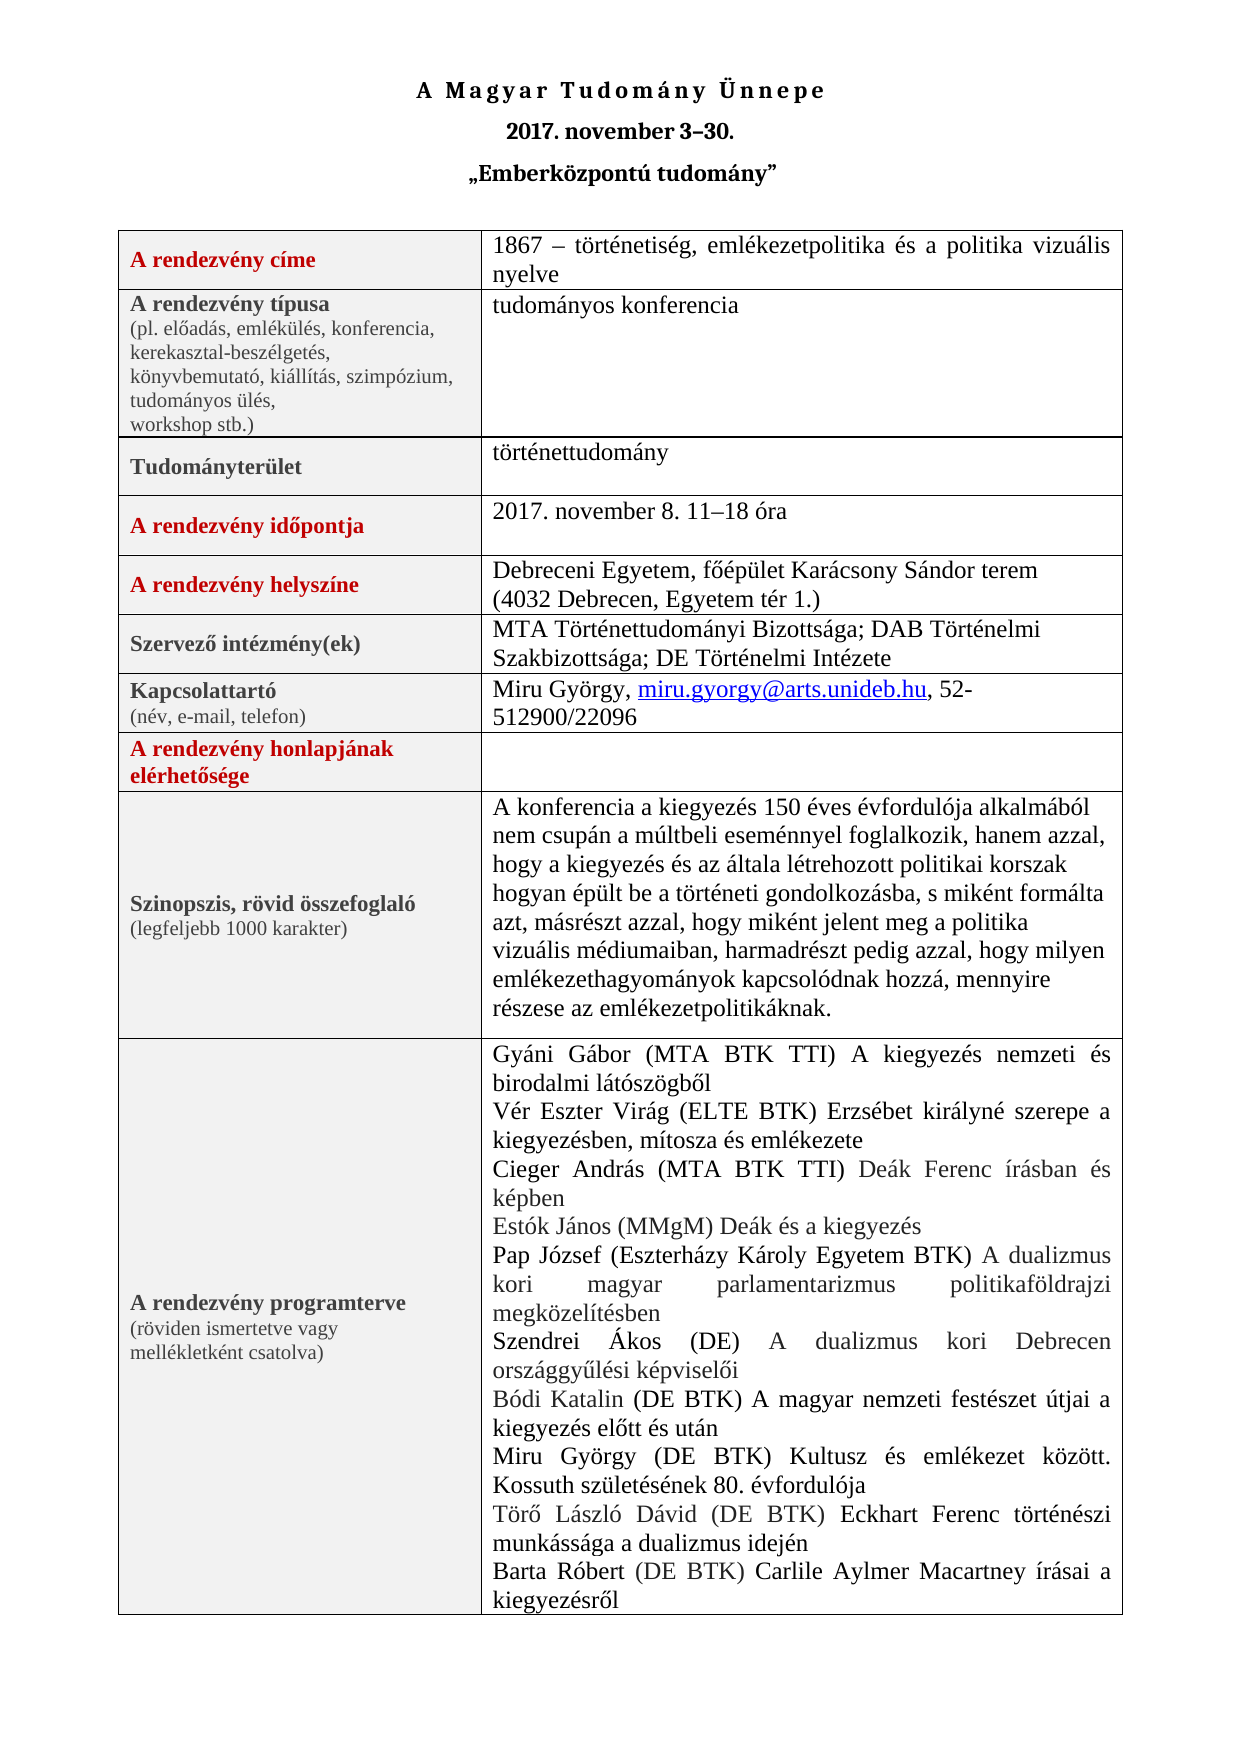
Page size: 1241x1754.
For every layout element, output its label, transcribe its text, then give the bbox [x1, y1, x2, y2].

table_cell Tudományterület [119, 438, 481, 495]
table_cell Gyáni Gábor (MTA BTK TTI) A kiegyezés nemzeti és birodalmi látószögből Vér Eszter Virág (ELTE BTK) Erzsébet királyné szerepe a kiegyezésben, mítosza és emlékezete Cieger András (MTA BTK TTI) Deák Ferenc írásban és képben Estók János (MMgM) Deák és a kiegyezés Pap József (Eszterházy Károly Egyetem BTK) A dualizmus kori magyar parlamentarizmus politikaföldrajzi megközelítésben Szendrei Ákos (DE) A dualizmus kori Debrecen országgyűlési képviselői Bódi Katalin (DE BTK) A magyar nemzeti festészet útjai a kiegyezés előtt és után Miru György (DE BTK) Kultusz és emlékezet között. Kossuth születésének 80. évfordulója Törő László Dávid (DE BTK) Eckhart Ferenc történészi munkássága a dualizmus idején Barta Róbert (DE BTK) Carlile Aylmer Macartney írásai a kiegyezésről [482, 1039, 1122, 1614]
table_cell MTA Történettudományi Bizottsága; DAB Történelmi Szakbizottsága; DE Történelmi Intézete [482, 615, 1122, 673]
table_cell Debreceni Egyetem, főépület Karácsony Sándor terem (4032 Debrecen, Egyetem tér 1.) [482, 556, 1122, 613]
table_header 1867 – történetiség, emlékezetpolitika és a politika vizuális nyelve [482, 231, 1122, 289]
table_cell A rendezvény programterve (röviden ismertetve vagy mellékletként csatolva) [119, 1039, 481, 1614]
table_cell Szervező intézmény(ek) [119, 615, 481, 673]
table_cell történettudomány [482, 438, 1122, 495]
text A Magyar Tudomány Ünnepe [118, 77, 1122, 104]
text „Emberközpontú tudomány” [118, 159, 1122, 187]
table_cell [482, 733, 1122, 791]
table_cell Szinopszis, rövid összefoglaló (legfeljebb 1000 karakter) [119, 792, 481, 1038]
table_cell Kapcsolattartó (név, e-mail, telefon) [119, 674, 481, 732]
text 2017. november 3–30. [118, 118, 1122, 146]
table_cell A rendezvény helyszíne [119, 556, 481, 613]
table_cell A rendezvény honlapjának elérhetősége [119, 733, 481, 791]
table_cell Miru György, miru.gyorgy@arts.unideb.hu, 52-512900/22096 [482, 674, 1122, 732]
table_header A rendezvény címe [119, 231, 481, 289]
table_cell tudományos konferencia [482, 290, 1122, 436]
table_cell A konferencia a kiegyezés 150 éves évfordulója alkalmából nem csupán a múltbeli eseménnyel foglalkozik, hanem azzal, hogy a kiegyezés és az általa létrehozott politikai korszak hogyan épült be a történeti gondolkozásba, s miként formálta azt, másrészt azzal, hogy miként jelent meg a politika vizuális médiumaiban, harmadrészt pedig azzal, hogy milyen emlékezethagyományok kapcsolódnak hozzá, mennyire részese az emlékezetpolitikáknak. [482, 792, 1122, 1038]
table_cell A rendezvény típusa (pl. előadás, emlékülés, konferencia, kerekasztal-beszélgetés, könyvbemutató, kiállítás, szimpózium, tudományos ülés, workshop stb.) [119, 290, 481, 436]
table_cell 2017. november 8. 11–18 óra [482, 496, 1122, 554]
table_cell A rendezvény időpontja [119, 496, 481, 554]
